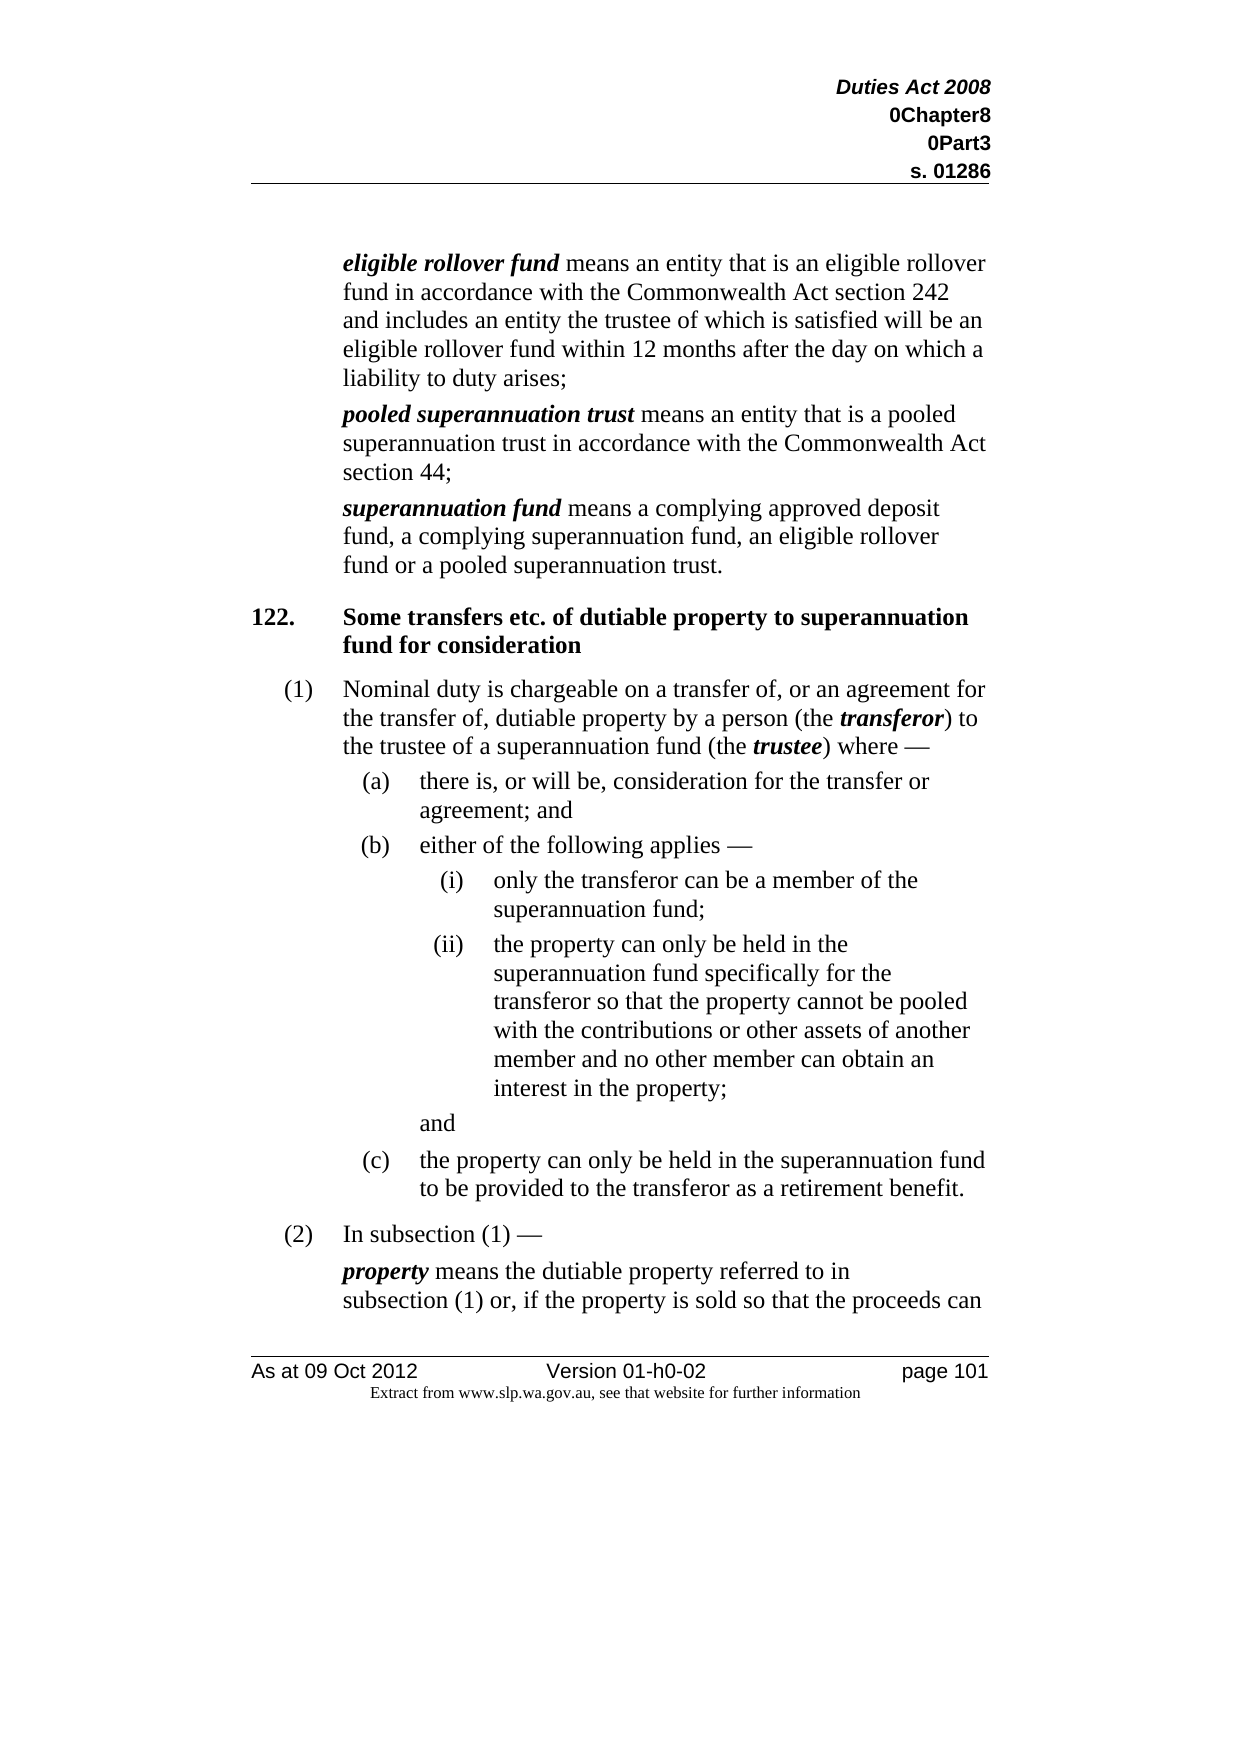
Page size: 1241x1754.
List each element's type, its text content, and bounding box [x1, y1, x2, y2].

text and [251, 1108, 989, 1136]
text eligible rollover fund means an entity that is an eligible rollover fund in accordance with the Commonwealth Act section 242 and includes an entity the trustee of which is satisfied will be an eligible rollover fund within 12 months after the day on which a liability to duty arises; [251, 248, 989, 392]
text (b) either of the following applies — [251, 830, 989, 859]
text (ii) the property can only be held in the superannuation fund specifically for the transferor so that the property cannot be pooled with the contributions or other assets of another member and no other member can obtain an interest in the property; [251, 929, 989, 1101]
text (c) the property can only be held in the superannuation fund to be provided to the transferor as a retirement benefit. [251, 1145, 989, 1202]
text (a) there is, or will be, consideration for the transfer or agreement; and [251, 766, 989, 824]
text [251, 1256, 989, 1313]
text superannuation fund means a complying approved deposit fund, a complying superannuation fund, an eligible rollover fund or a pooled superannuation trust. [251, 493, 989, 579]
text (i) only the transferor can be a member of the superannuation fund; [251, 865, 989, 923]
text pooled superannuation trust means an entity that is a pooled superannuation trust in accordance with the Commonwealth Act section 44; [251, 399, 989, 485]
text (2) In subsection (1) — [251, 1219, 989, 1248]
subtitle 122. Some transfers etc. of dutiable property to superannuation fund for consideration [251, 602, 989, 659]
text (1) Nominal duty is chargeable on a transfer of, or an agreement for the transfer of, dutiable property by a person (the transferor) to the trustee of a superannuation fund (the trustee) where — [251, 674, 989, 760]
